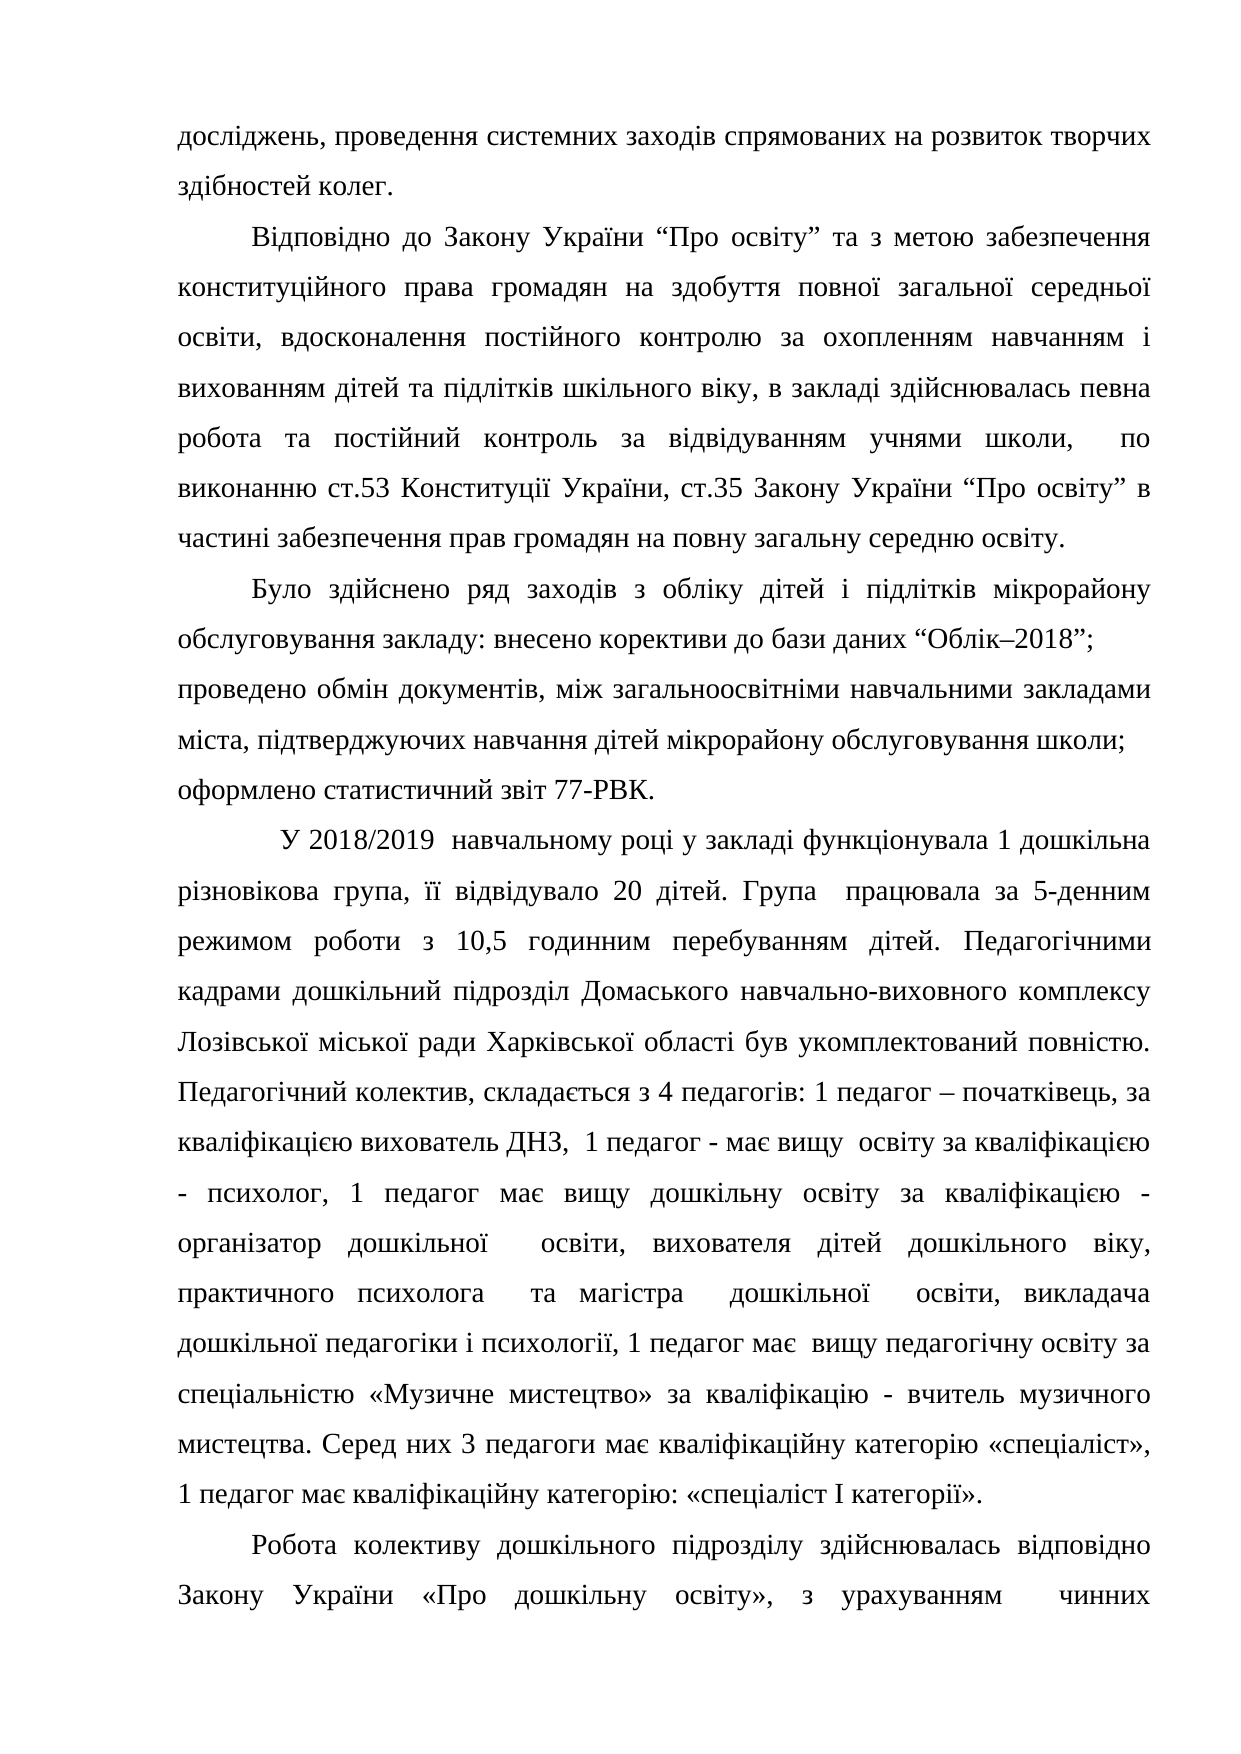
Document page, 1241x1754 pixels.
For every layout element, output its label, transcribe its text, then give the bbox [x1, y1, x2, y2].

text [177, 1527, 1152, 1611]
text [177, 118, 1152, 202]
text проведено обмін документів, між загальноосвітніми навчальними закладами міста, підтверджуючих навчання дітей мікрорайону обслуговування школи; [177, 672, 1152, 755]
text Відповідно до Закону України “Про освіту” та з метою забезпечення конституційного права громадян на здобуття повної загальної середньої освіти, вдосконалення постійного контролю за охопленням навчанням і вихованням дітей та підлітків шкільного віку, в закладі здійснювалась певна робота та постійний контроль за відвідуванням учнями школи, по виконанню ст.53 Конституції України, ст.35 Закону України “Про освіту” в частині забезпечення прав громадян на повну загальну середню освіту. [177, 219, 1152, 554]
text Було здійснено ряд заходів з обліку дітей і підлітків мікрорайону обслуговування закладу: внесено корективи до бази даних “Облік–2018”; [177, 571, 1152, 655]
text У 2018/2019 навчальному році у закладі функціонувала 1 дошкільна різновікова група, її відвідувало 20 дітей. Група працювала за 5-денним режимом роботи з 10,5 годинним перебуванням дітей. Педагогічними кадрами дошкільний підрозділ Домаського навчально-виховного комплексу Лозівської міської ради Харківської області був укомплектований повністю. Педагогічний колектив, складається з 4 педагогів: 1 педагог – початківець, за кваліфікацією вихователь ДНЗ, 1 педагог - має вищу освіту за кваліфікацією - психолог, 1 педагог має вищу дошкільну освіту за кваліфікацією - організатор дошкільної освіти, вихователя дітей дошкільного віку, практичного психолога та магістра дошкільної освіти, викладача дошкільної педагогіки і психології, 1 педагог має вищу педагогічну освіту за спеціальністю «Музичне мистецтво» за кваліфікацію - вчитель музичного мистецтва. Серед них 3 педагоги має кваліфікаційну категорію «спеціаліст», 1 педагог має кваліфікаційну категорію: «спеціаліст І категорії». [177, 822, 1152, 1510]
text оформлено статистичний звіт 77-РВК. [177, 772, 1152, 806]
